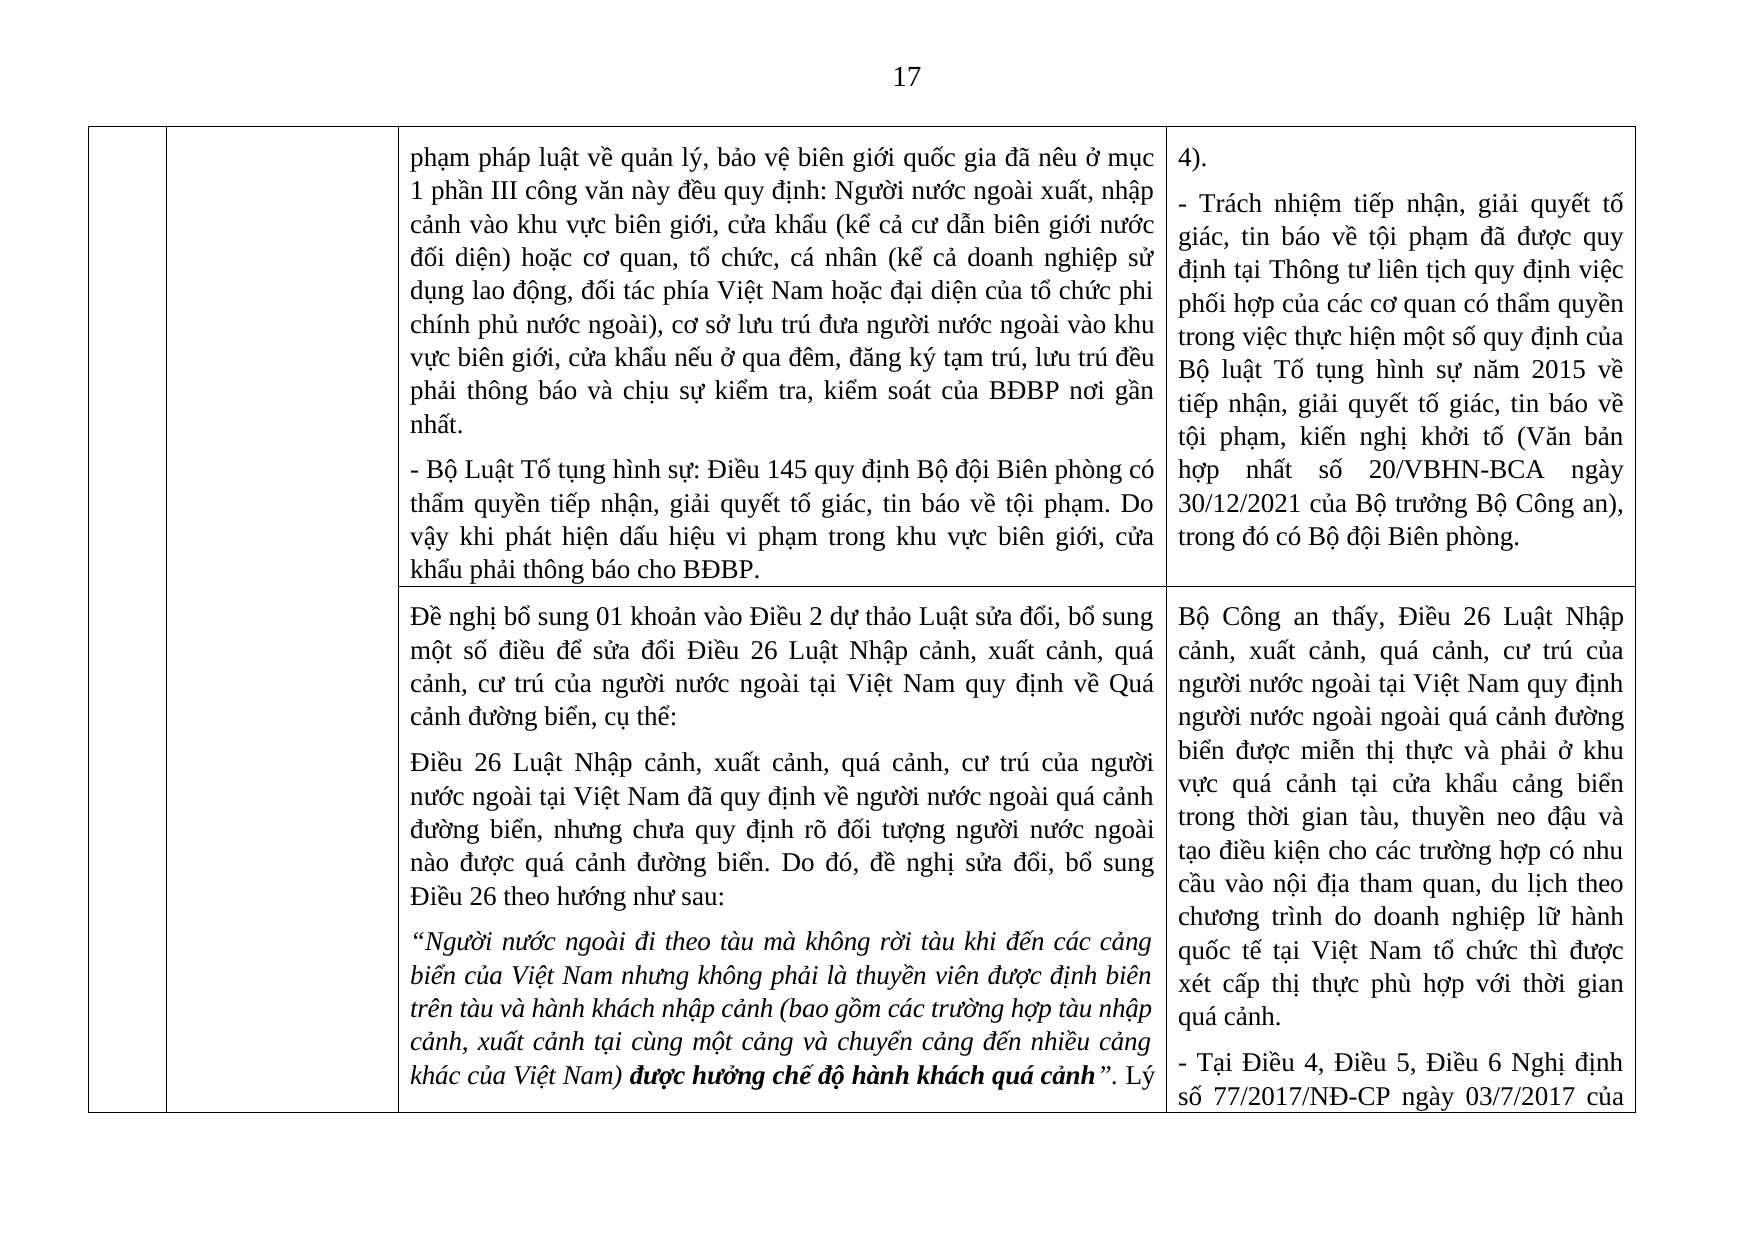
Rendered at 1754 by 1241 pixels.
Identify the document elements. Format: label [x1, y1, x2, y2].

table_cell [399, 127, 1166, 586]
table_cell [1167, 127, 1635, 586]
table_cell [1167, 587, 1635, 1112]
table_cell [399, 587, 1166, 1112]
